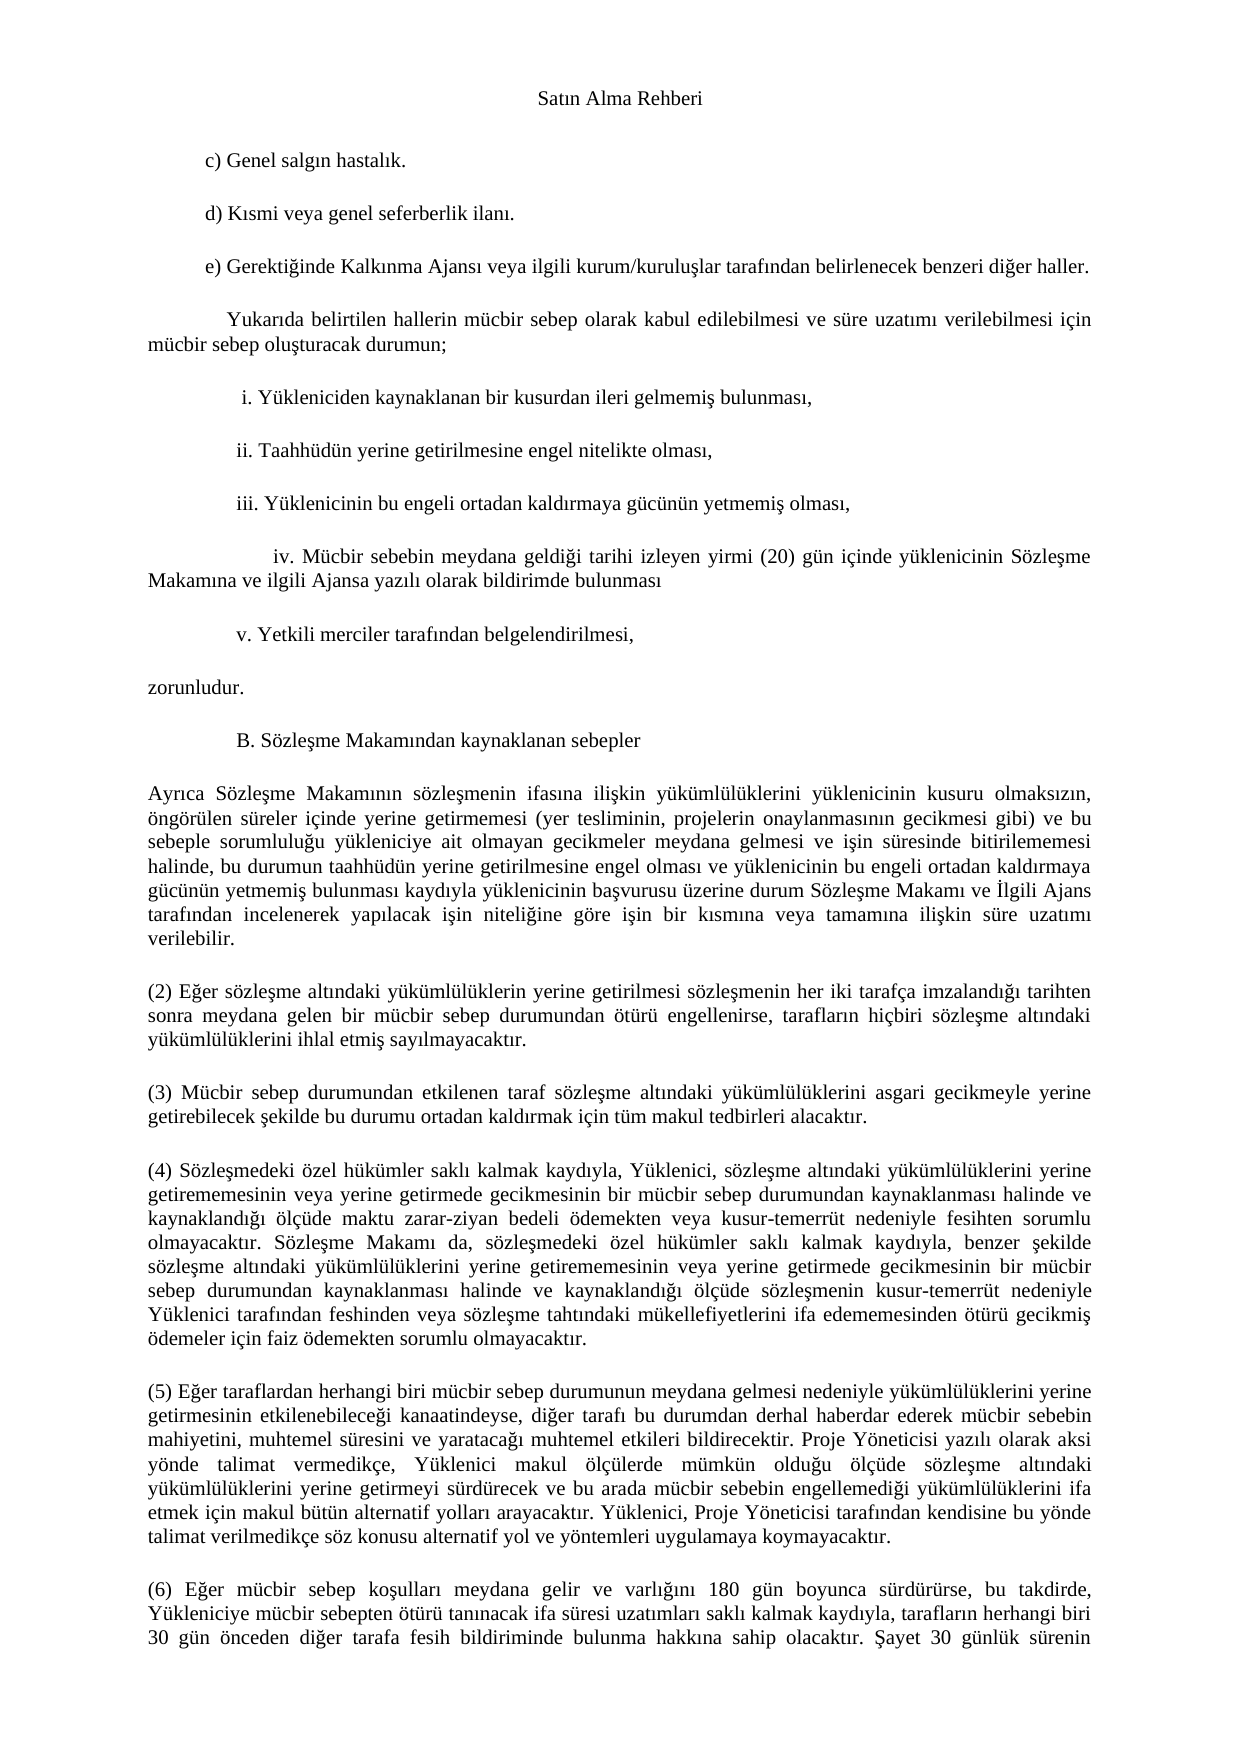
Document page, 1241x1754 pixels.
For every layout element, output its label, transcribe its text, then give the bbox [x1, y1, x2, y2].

text e) Gerektiğinde Kalkınma Ajansı veya ilgili kurum/kuruluşlar tarafından belirlenecek benzeri diğer haller. [148, 254, 1093, 278]
text i. Yükleniciden kaynaklanan bir kusurdan ileri gelmemiş bulunması, [148, 385, 1093, 409]
text iv. Mücbir sebebin meydana geldiği tarihi izleyen yirmi (20) gün içinde yüklenicinin Sözleşme Makamına ve ilgili Ajansa yazılı olarak bildirimde bulunması [148, 544, 1093, 592]
text Ayrıca Sözleşme Makamının sözleşmenin ifasına ilişkin yükümlülüklerini yüklenicinin kusuru olmaksızın, öngörülen süreler içinde yerine getirmemesi (yer tesliminin, projelerin onaylanmasının gecikmesi gibi) ve bu sebeple sorumluluğu yükleniciye ait olmayan gecikmeler meydana gelmesi ve işin süresinde bitirilememesi halinde, bu durumun taahhüdün yerine getirilmesine engel olması ve yüklenicinin bu engeli ortadan kaldırmaya gücünün yetmemiş bulunması kaydıyla yüklenicinin başvurusu üzerine durum Sözleşme Makamı ve İlgili Ajans tarafından incelenerek yapılacak işin niteliğine göre işin bir kısmına veya tamamına ilişkin süre uzatımı verilebilir. [148, 781, 1093, 950]
text d) Kısmi veya genel seferberlik ilanı. [148, 201, 1093, 225]
text (2) Eğer sözleşme altındaki yükümlülüklerin yerine getirilmesi sözleşmenin her iki tarafça imzalandığı tarihten sonra meydana gelen bir mücbir sebep durumundan ötürü engellenirse, tarafların hiçbiri sözleşme altındaki yükümlülüklerini ihlal etmiş sayılmayacaktır. [148, 979, 1093, 1051]
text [148, 1577, 1093, 1649]
text Yukarıda belirtilen hallerin mücbir sebep olarak kabul edilebilmesi ve süre uzatımı verilebilmesi için mücbir sebep oluşturacak durumun; [148, 307, 1093, 356]
text (4) Sözleşmedeki özel hükümler saklı kalmak kaydıyla, Yüklenici, sözleşme altındaki yükümlülüklerini yerine getirememesinin veya yerine getirmede gecikmesinin bir mücbir sebep durumundan kaynaklanması halinde ve kaynaklandığı ölçüde maktu zarar-ziyan bedeli ödemekten veya kusur-temerrüt nedeniyle fesihten sorumlu olmayacaktır. Sözleşme Makamı da, sözleşmedeki özel hükümler saklı kalmak kaydıyla, benzer şekilde sözleşme altındaki yükümlülüklerini yerine getirememesinin veya yerine getirmede gecikmesinin bir mücbir sebep durumundan kaynaklanması halinde ve kaynaklandığı ölçüde sözleşmenin kusur-temerrüt nedeniyle Yüklenici tarafından feshinden veya sözleşme tahtındaki mükellefiyetlerini ifa edememesinden ötürü gecikmiş ödemeler için faiz ödemekten sorumlu olmayacaktır. [148, 1158, 1093, 1350]
text c) Genel salgın hastalık. [148, 148, 1093, 172]
text ii. Taahhüdün yerine getirilmesine engel nitelikte olması, [148, 438, 1093, 462]
text zorunludur. [148, 675, 1093, 699]
text (5) Eğer taraflardan herhangi biri mücbir sebep durumunun meydana gelmesi nedeniyle yükümlülüklerini yerine getirmesinin etkilenebileceği kanaatindeyse, diğer tarafı bu durumdan derhal haberdar ederek mücbir sebebin mahiyetini, muhtemel süresini ve yaratacağı muhtemel etkileri bildirecektir. Proje Yöneticisi yazılı olarak aksi yönde talimat vermedikçe, Yüklenici makul ölçülerde mümkün olduğu ölçüde sözleşme altındaki yükümlülüklerini yerine getirmeyi sürdürecek ve bu arada mücbir sebebin engellemediği yükümlülüklerini ifa etmek için makul bütün alternatif yolları arayacaktır. Yüklenici, Proje Yöneticisi tarafından kendisine bu yönde talimat verilmedikçe söz konusu alternatif yol ve yöntemleri uygulamaya koymayacaktır. [148, 1379, 1093, 1548]
text (3) Mücbir sebep durumundan etkilenen taraf sözleşme altındaki yükümlülüklerini asgari gecikmeyle yerine getirebilecek şekilde bu durumu ortadan kaldırmak için tüm makul tedbirleri alacaktır. [148, 1080, 1093, 1128]
text B. Sözleşme Makamından kaynaklanan sebepler [148, 728, 1093, 752]
text iii. Yüklenicinin bu engeli ortadan kaldırmaya gücünün yetmemiş olması, [148, 491, 1093, 515]
text v. Yetkili merciler tarafından belgelendirilmesi, [148, 622, 1093, 646]
